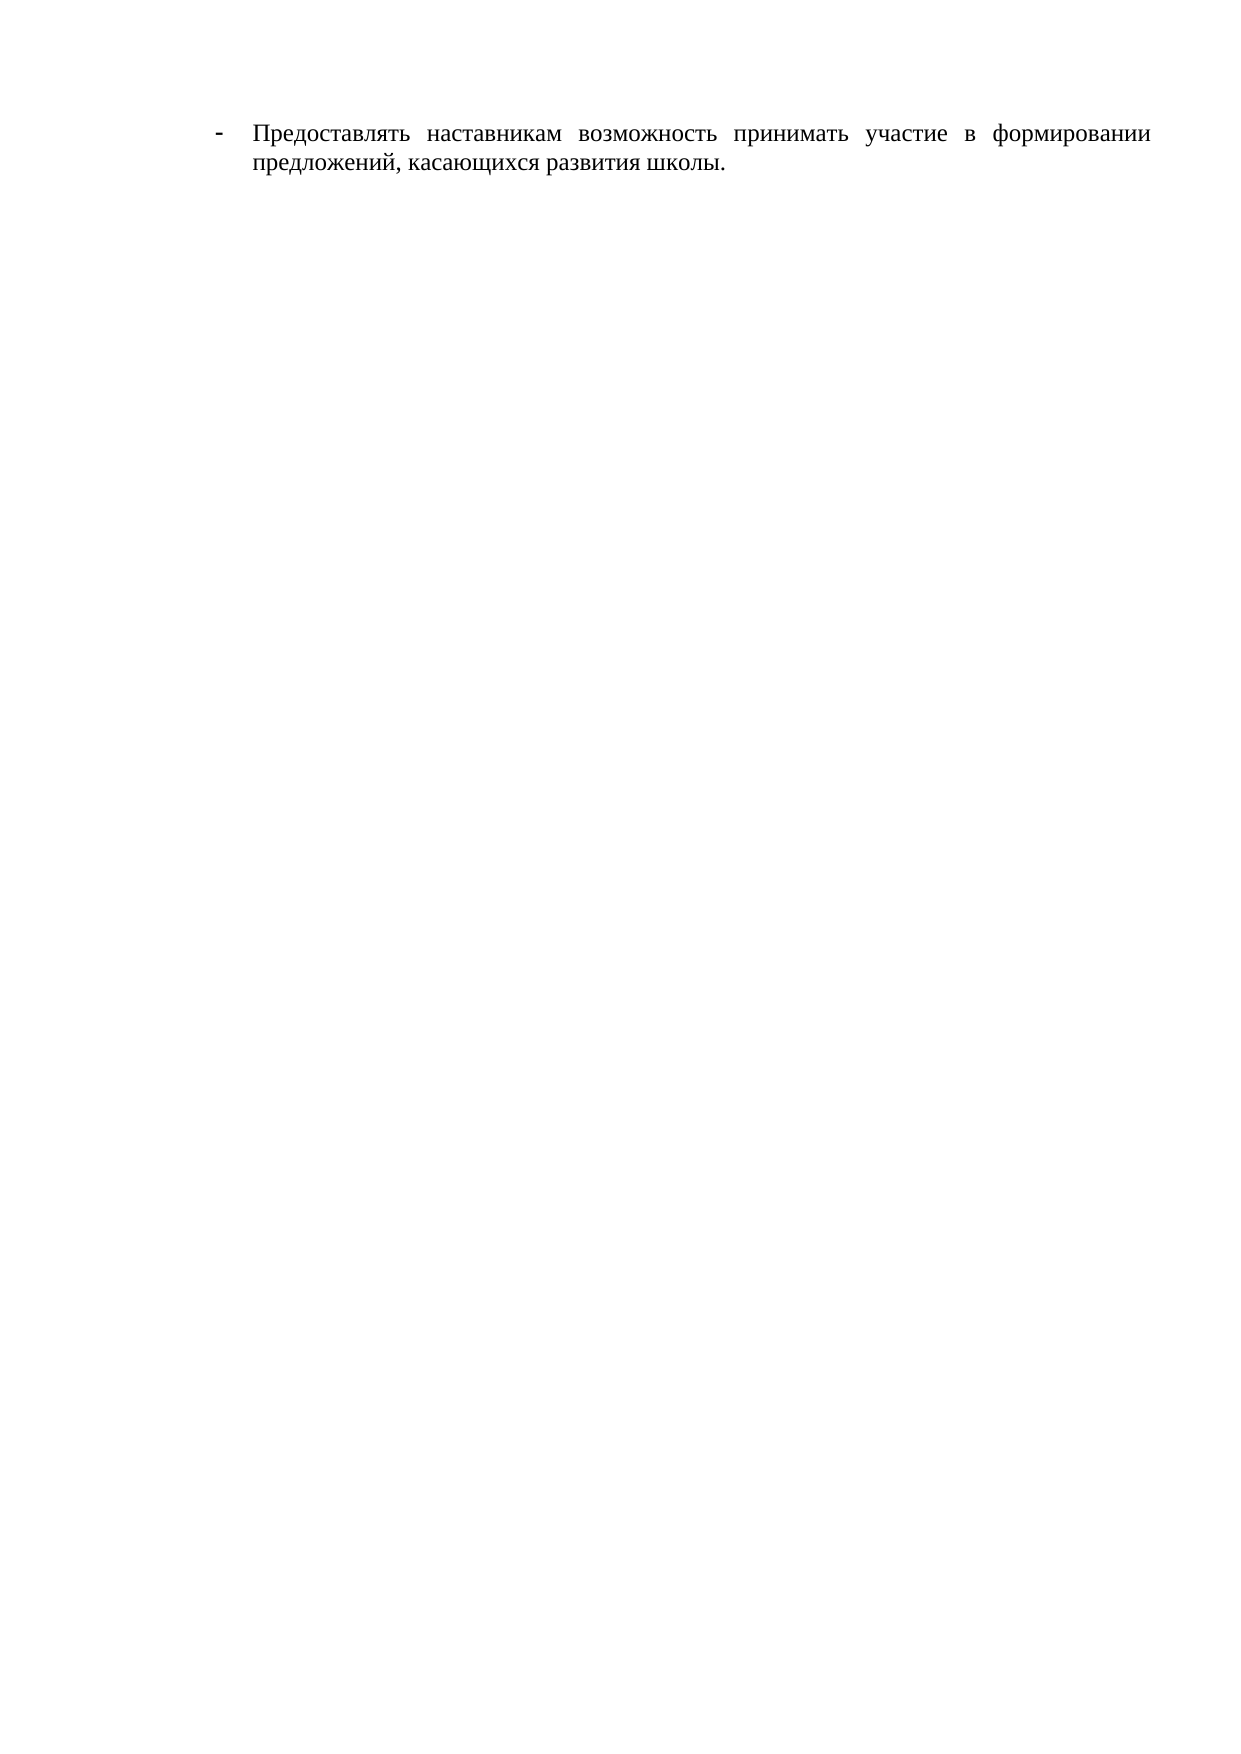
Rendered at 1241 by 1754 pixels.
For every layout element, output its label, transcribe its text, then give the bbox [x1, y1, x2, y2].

list Предоставлять наставникам возможность принимать участие в формировании предложений, касающихся развития школы. [215, 118, 1152, 176]
